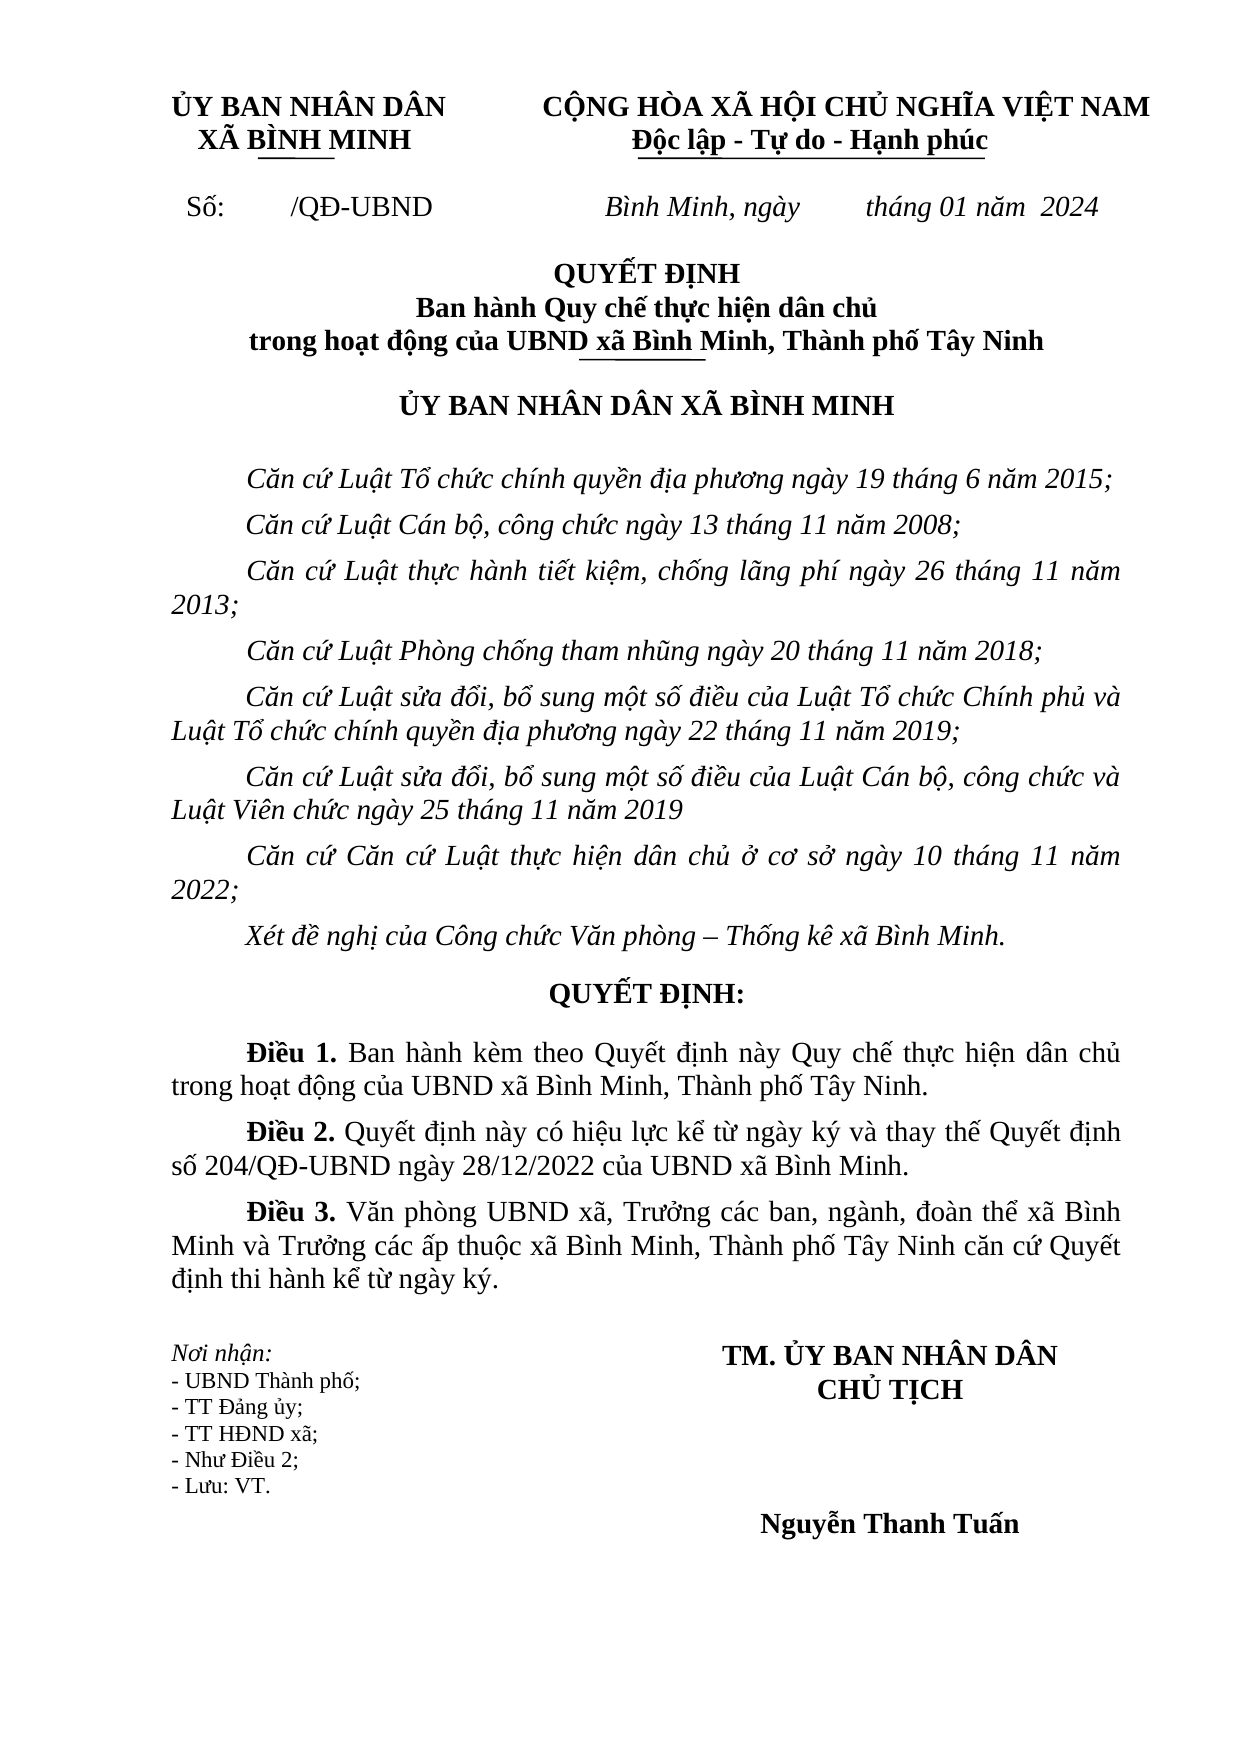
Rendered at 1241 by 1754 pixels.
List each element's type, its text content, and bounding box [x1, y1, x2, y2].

text Xét đề nghị của Công chức Văn phòng – Thống kê xã Bình Minh. [171, 918, 1122, 951]
text Điều 3. Văn phòng UBND xã, Trưởng các ban, ngành, đoàn thể xã Bình Minh và Trưởng các ấp thuộc xã Bình Minh, Thành phố Tây Ninh căn cứ Quyết định thi hành kể từ ngày ký. [171, 1194, 1122, 1295]
text Căn cứ Luật Tổ chức chính quyền địa phương ngày 19 tháng 6 năm 2015; [231, 461, 1122, 495]
table_header Nơi nhận: - UBND Thành phố; - TT Đảng ủy; - TT HĐND xã; - Như Điều 2; - Lưu: VT. [160, 1338, 646, 1573]
text Căn cứ Luật sửa đổi, bổ sung một số điều của Luật Cán bộ, công chức và Luật Viên chức ngày 25 tháng 11 năm 2019 [171, 759, 1122, 826]
text Ban hành Quy chế thực hiện dân chủ [171, 290, 1122, 323]
text QUYẾT ĐỊNH: [171, 976, 1122, 1010]
subtitle QUYẾT ĐỊNH [171, 256, 1122, 290]
table_header TM. ỦY BAN NHÂN DÂN CHỦ TỊCH Nguyễn Thanh Tuấn [646, 1338, 1133, 1573]
text Căn cứ Căn cứ Luật thực hiện dân chủ ở cơ sở ngày 10 tháng 11 năm 2022; [171, 838, 1122, 905]
text Căn cứ Luật Cán bộ, công chức ngày 13 tháng 11 năm 2008; [171, 507, 1122, 541]
text XÃ BÌNH MINH Độc lập - Tự do - Hạnh phúc [171, 122, 1122, 156]
subtitle ỦY BAN NHÂN DÂN CỘNG HÒA XÃ HỘI CHỦ NGHĨA VIỆT NAM [171, 89, 1122, 122]
text Điều 2. Quyết định này có hiệu lực kể từ ngày ký và thay thế Quyết định số 204/QĐ-UBND ngày 28/12/2022 của UBND xã Bình Minh. [171, 1114, 1122, 1182]
text Căn cứ Luật Phòng chống tham nhũng ngày 20 tháng 11 năm 2018; [171, 633, 1122, 667]
text trong hoạt động của UBND xã Bình Minh, Thành phố Tây Ninh [171, 323, 1122, 357]
text Số: /QĐ-UBND Bình Minh, ngày tháng 01 năm 2024 [171, 189, 1122, 223]
subtitle ỦY BAN NHÂN DÂN XÃ BÌNH MINH [171, 388, 1122, 422]
text Điều 1. Ban hành kèm theo Quyết định này Quy chế thực hiện dân chủ trong hoạt động của UBND xã Bình Minh, Thành phố Tây Ninh. [171, 1035, 1122, 1102]
text Căn cứ Luật sửa đổi, bổ sung một số điều của Luật Tổ chức Chính phủ và Luật Tổ chức chính quyền địa phương ngày 22 tháng 11 năm 2019; [171, 679, 1122, 746]
text Căn cứ Luật thực hành tiết kiệm, chống lãng phí ngày 26 tháng 11 năm 2013; [171, 553, 1122, 621]
